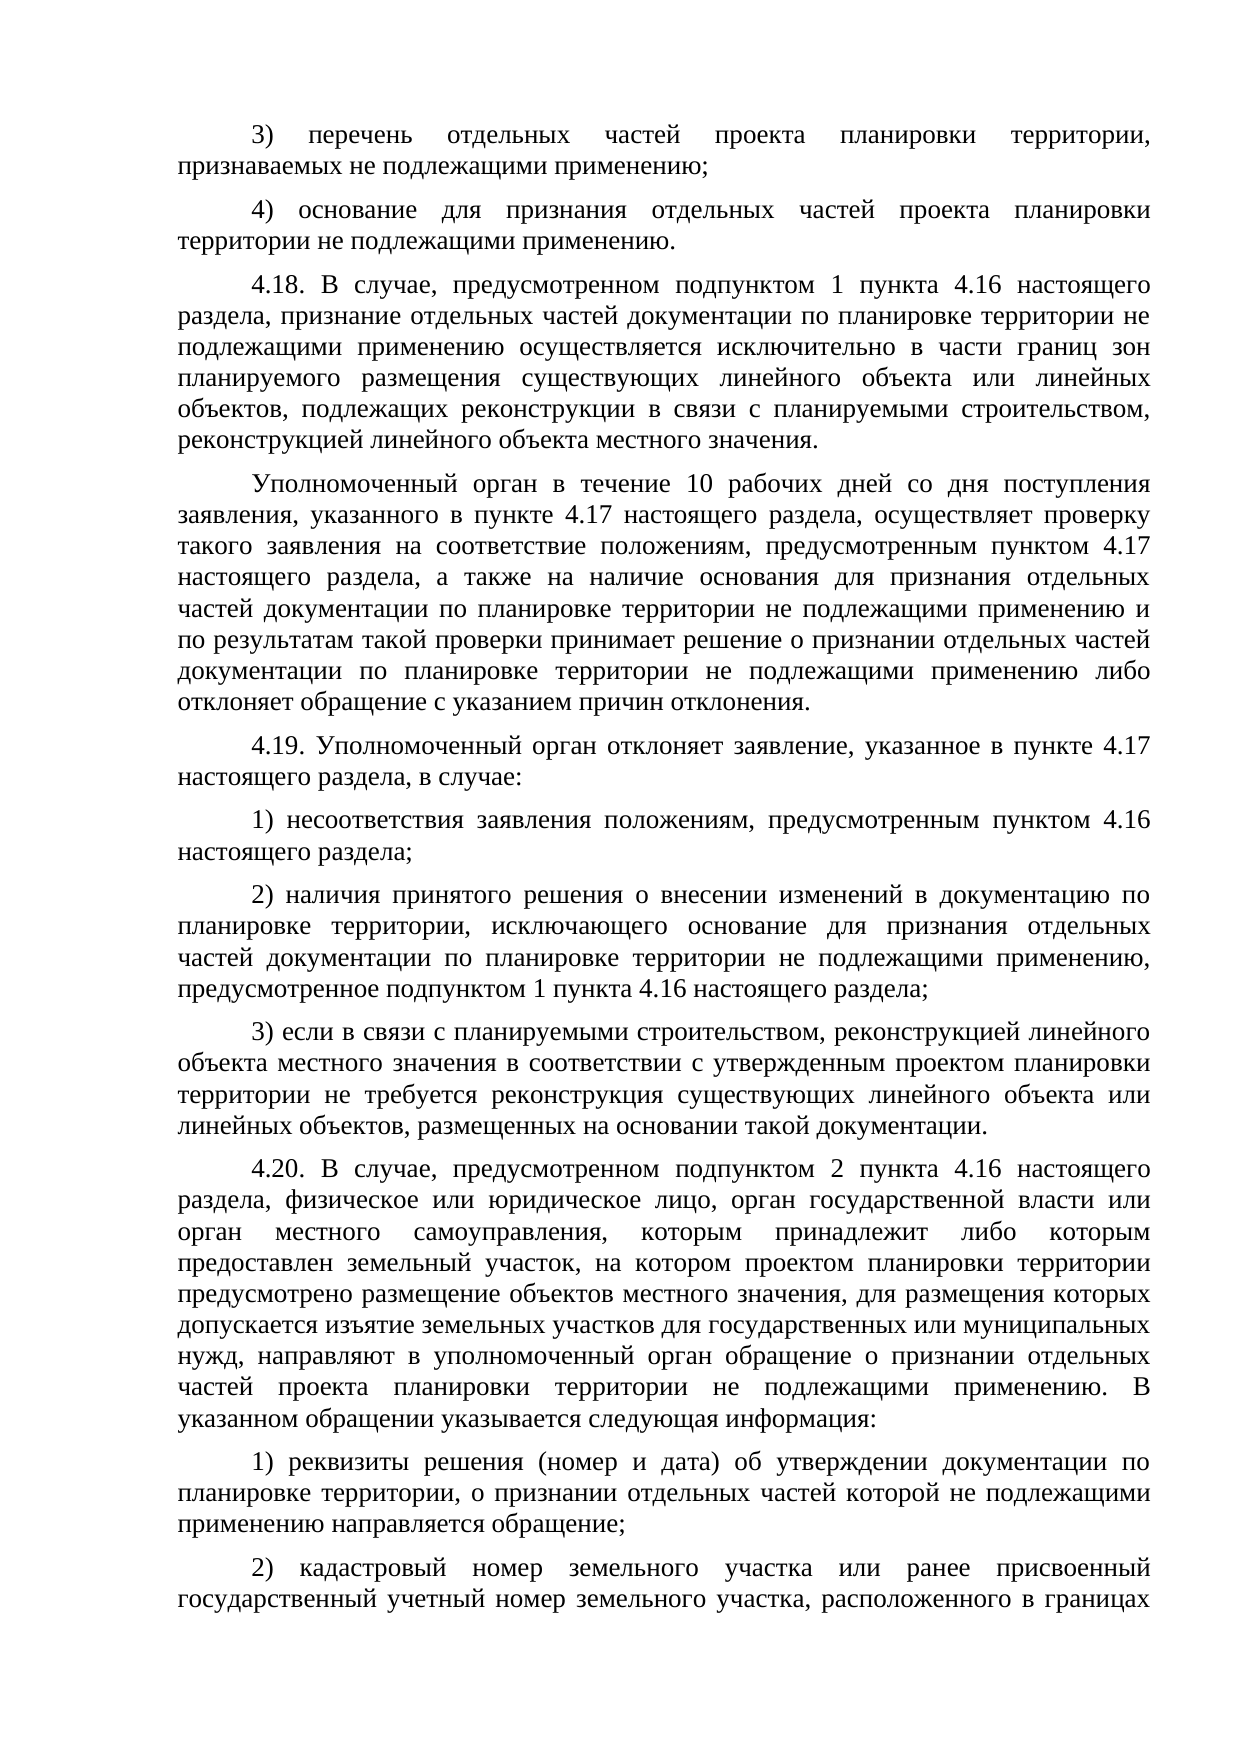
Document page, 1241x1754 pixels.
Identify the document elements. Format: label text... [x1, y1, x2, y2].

text 4.20. В случае, предусмотренном подпунктом 2 пункта 4.16 настоящего раздела, физическое или юридическое лицо, орган государственной власти или орган местного самоуправления, которым принадлежит либо которым предоставлен земельный участок, на котором проектом планировки территории предусмотрено размещение объектов местного значения, для размещения которых допускается изъятие земельных участков для государственных или муниципальных нужд, направляют в уполномоченный орган обращение о признании отдельных частей проекта планировки территории не подлежащими применению. В указанном обращении указывается следующая информация: [177, 1152, 1152, 1433]
text Уполномоченный орган в течение 10 рабочих дней со дня поступления заявления, указанного в пункте 4.17 настоящего раздела, осуществляет проверку такого заявления на соответствие положениям, предусмотренным пунктом 4.17 настоящего раздела, а также на наличие основания для признания отдельных частей документации по планировке территории не подлежащими применению и по результатам такой проверки принимает решение о признании отдельных частей документации по планировке территории не подлежащими применению либо отклоняет обращение с указанием причин отклонения. [177, 467, 1152, 716]
text 4.19. Уполномоченный орган отклоняет заявление, указанное в пункте 4.17 настоящего раздела, в случае: [177, 729, 1152, 791]
text 3) если в связи с планируемыми строительством, реконструкцией линейного объекта местного значения в соответствии с утвержденным проектом планировки территории не требуется реконструкция существующих линейного объекта или линейных объектов, размещенных на основании такой документации. [177, 1015, 1152, 1140]
text 1) несоответствия заявления положениям, предусмотренным пунктом 4.16 настоящего раздела; [177, 803, 1152, 866]
text 4.18. В случае, предусмотренном подпунктом 1 пункта 4.16 настоящего раздела, признание отдельных частей документации по планировке территории не подлежащими применению осуществляется исключительно в части границ зон планируемого размещения существующих линейного объекта или линейных объектов, подлежащих реконструкции в связи с планируемыми строительством, реконструкцией линейного объекта местного значения. [177, 268, 1152, 454]
text 4) основание для признания отдельных частей проекта планировки территории не подлежащими применению. [177, 193, 1152, 255]
text 1) реквизиты решения (номер и дата) об утверждении документации по планировке территории, о признании отдельных частей которой не подлежащими применению направляется обращение; [177, 1445, 1152, 1539]
text 2) наличия принятого решения о внесении изменений в документацию по планировке территории, исключающего основание для признания отдельных частей документации по планировке территории не подлежащими применению, предусмотренное подпунктом 1 пункта 4.16 настоящего раздела; [177, 878, 1152, 1003]
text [177, 1551, 1152, 1613]
text 3) перечень отдельных частей проекта планировки территории, признаваемых не подлежащими применению; [177, 118, 1152, 180]
